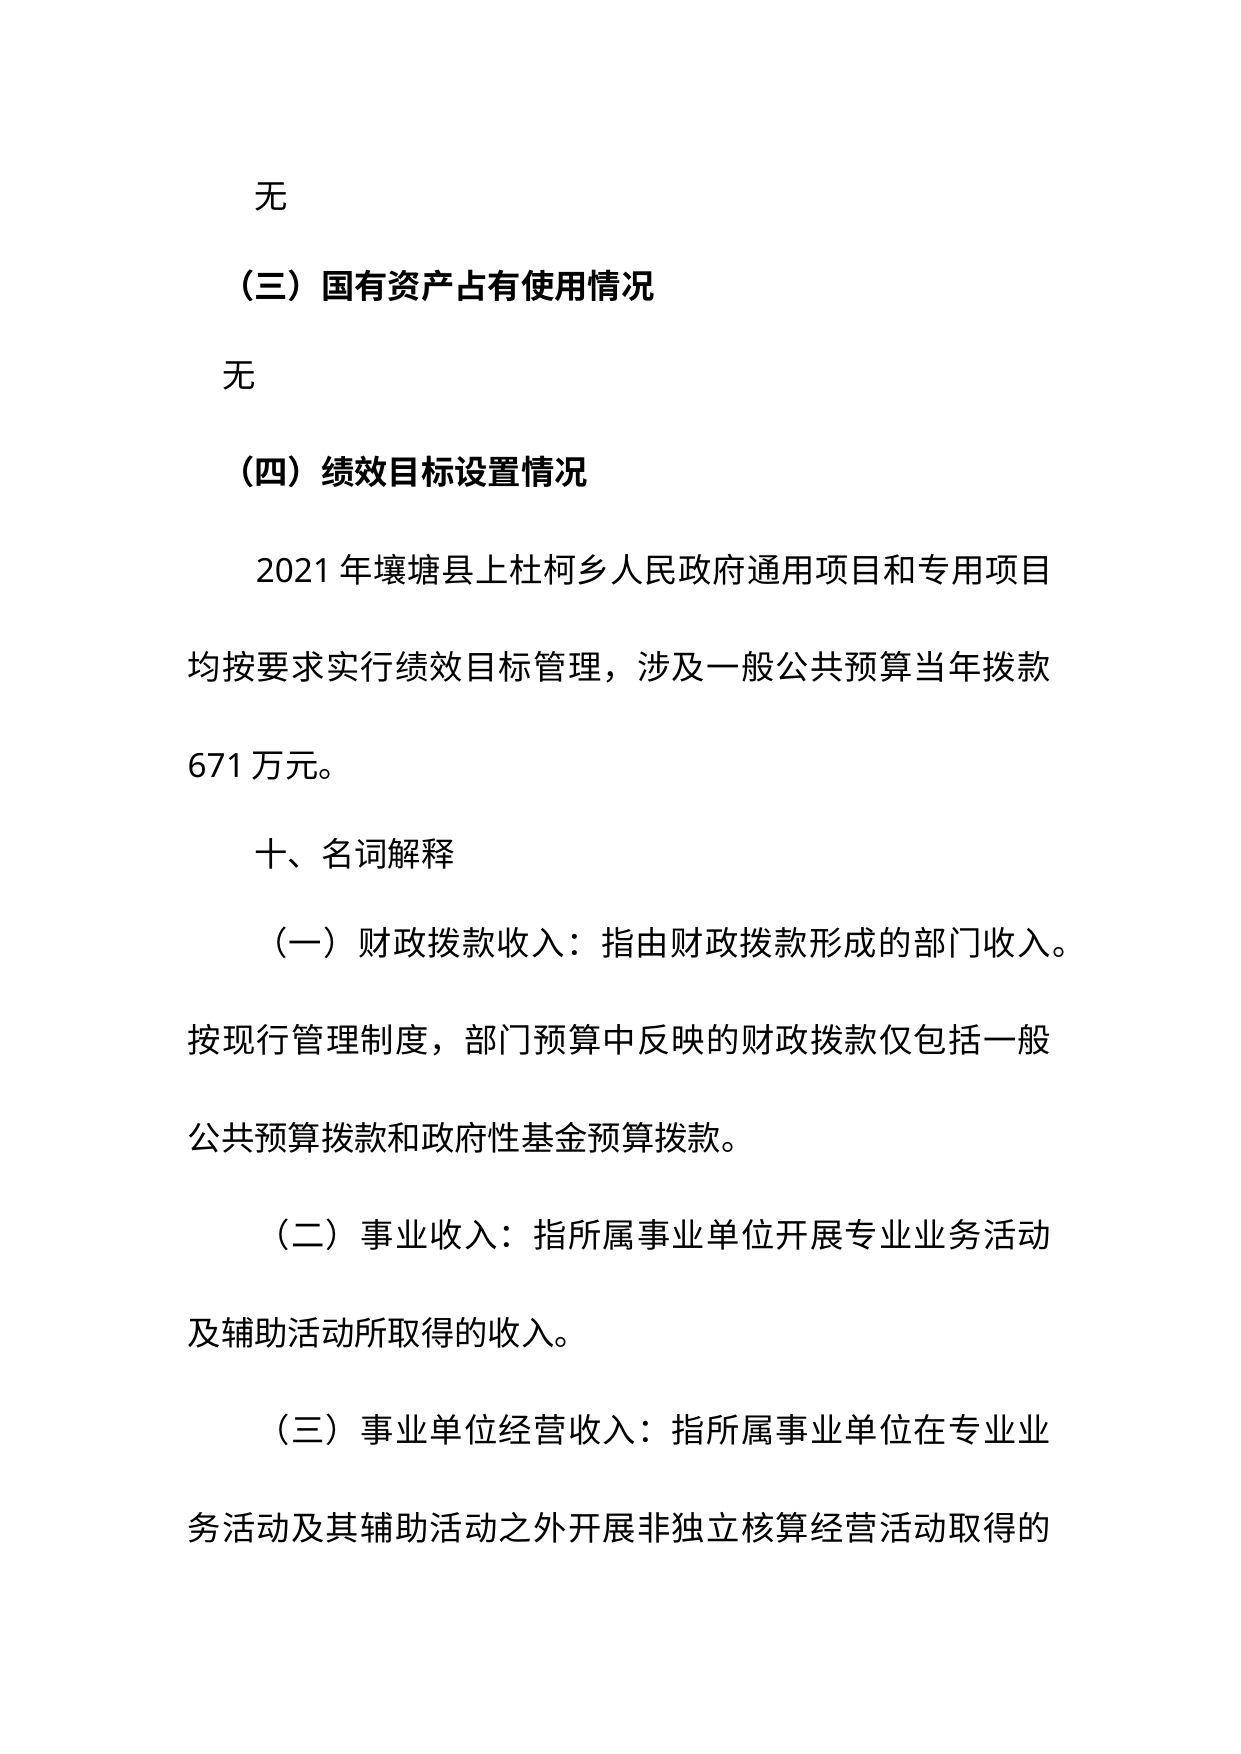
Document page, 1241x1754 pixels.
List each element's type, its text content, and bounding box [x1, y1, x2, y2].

list 无 （四）绩效目标设置情况 2021年壤塘县上杜柯乡人民政府通用项目和专用项目均按要求实行绩效目标管理，涉及一般公共预算当年拨款671万元。 [187, 340, 1053, 795]
text 十、名词解释 [187, 819, 1053, 884]
list 国有资产占有使用情况 [187, 251, 1053, 316]
text 无 [187, 162, 1053, 227]
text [187, 908, 1053, 1558]
